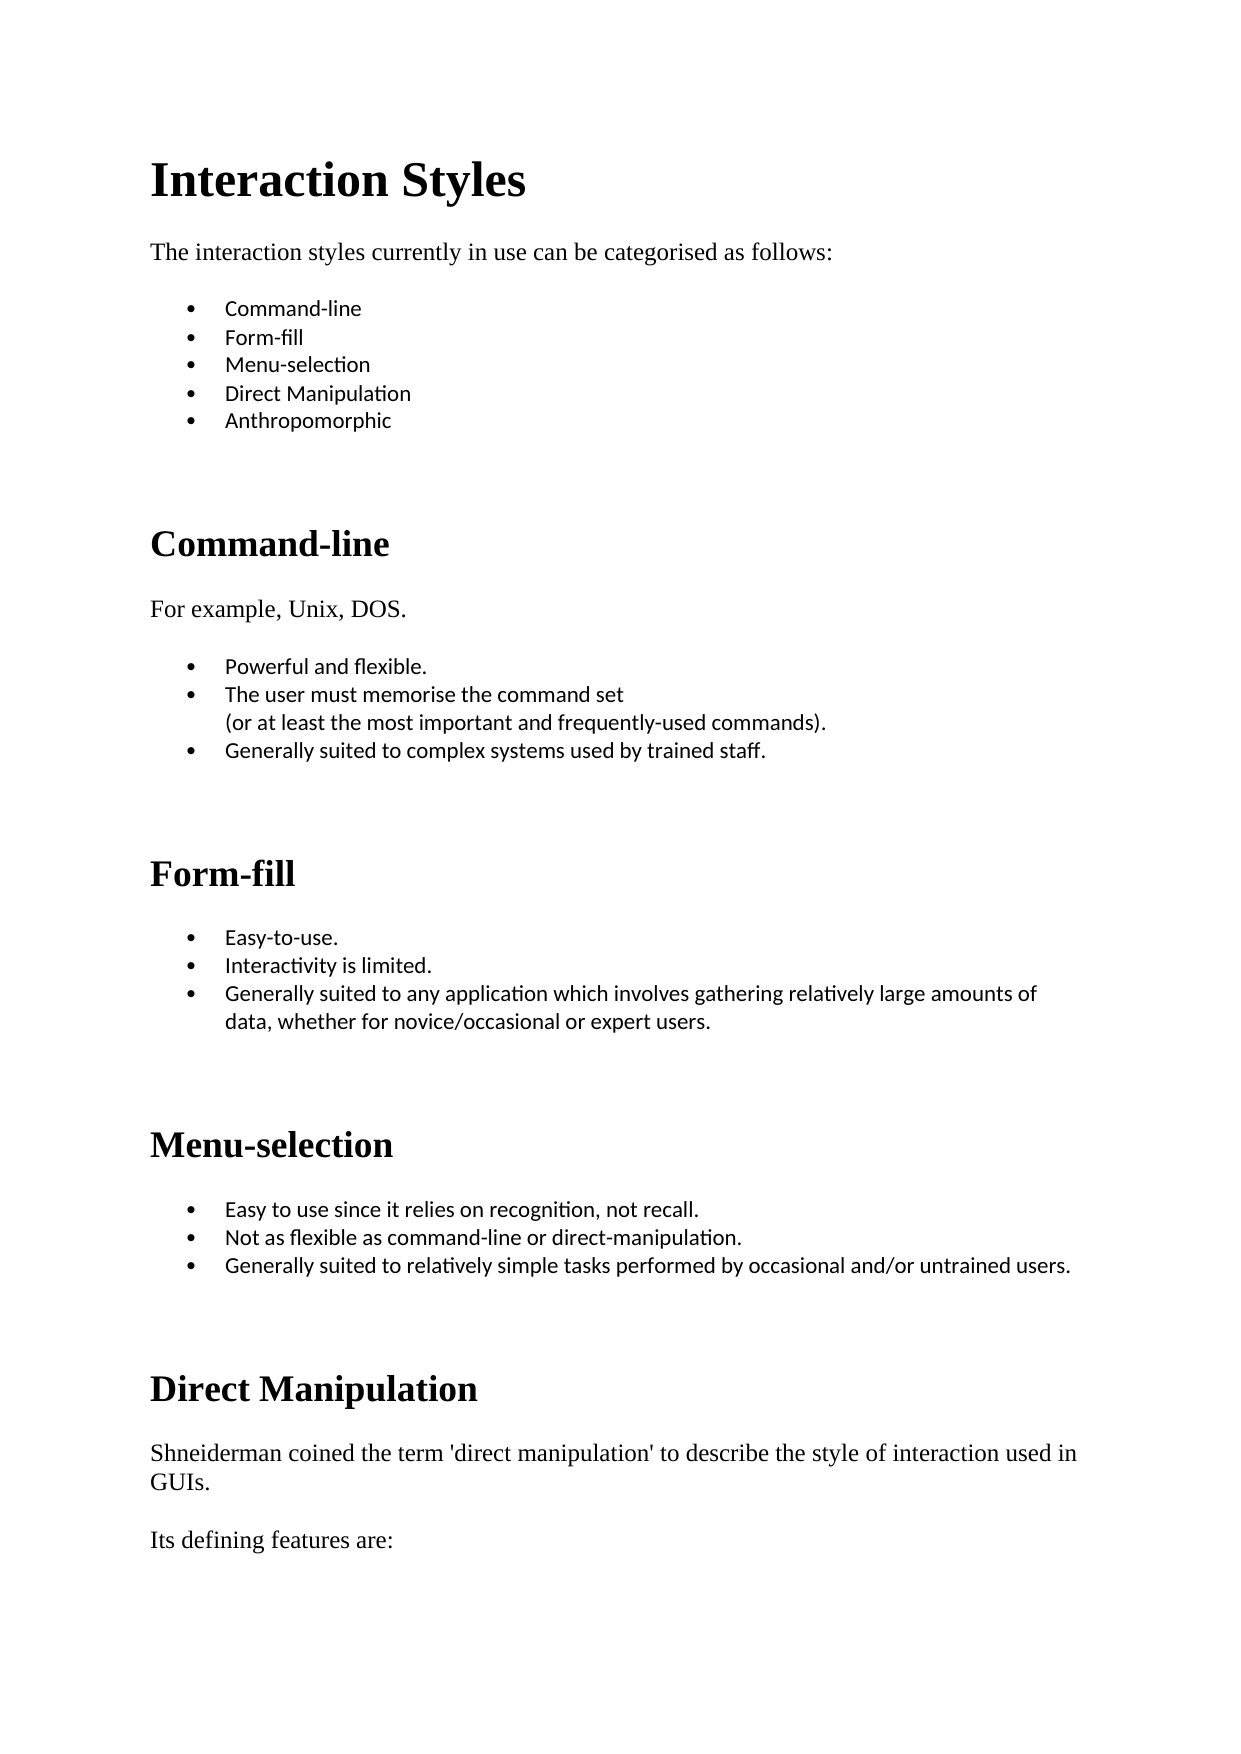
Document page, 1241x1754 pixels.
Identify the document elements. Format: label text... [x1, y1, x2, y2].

text For example, Unix, DOS. [150, 594, 1090, 623]
subtitle Menu-selection [150, 1123, 1090, 1166]
list Not as flexible as command-line or direct-manipulation. [187, 1223, 1090, 1251]
list Interactivity is limited. [187, 951, 1090, 979]
list The user must memorise the command set (or at least the most important and frequently-used commands). [187, 680, 1090, 736]
text Shneiderman coined the term 'direct manipulation' to describe the style of interaction used in GUIs. [150, 1438, 1090, 1496]
list Command-line [187, 294, 1090, 323]
list Direct Manipulation [187, 379, 1090, 407]
list Powerful and flexible. [187, 652, 1090, 680]
list Easy-to-use. [187, 923, 1090, 951]
list Generally suited to complex systems used by trained staff. [187, 736, 1090, 764]
list Form-fill [187, 323, 1090, 351]
list Menu-selection [187, 351, 1090, 379]
subtitle Interaction Styles [150, 150, 1090, 207]
text Its defining features are: [150, 1525, 1090, 1554]
subtitle Direct Manipulation [150, 1366, 1090, 1409]
list Generally suited to any application which involves gathering relatively large amounts of data, whether for novice/occasional or expert users. [187, 979, 1090, 1036]
list Generally suited to relatively simple tasks performed by occasional and/or untrained users. [187, 1251, 1090, 1279]
list Easy to use since it relies on recognition, not recall. [187, 1195, 1090, 1223]
list Anthropomorphic [187, 407, 1090, 435]
subtitle Command-line [150, 522, 1090, 565]
text The interaction styles currently in use can be categorised as follows: [150, 237, 1090, 265]
subtitle Form-fill [150, 851, 1090, 894]
